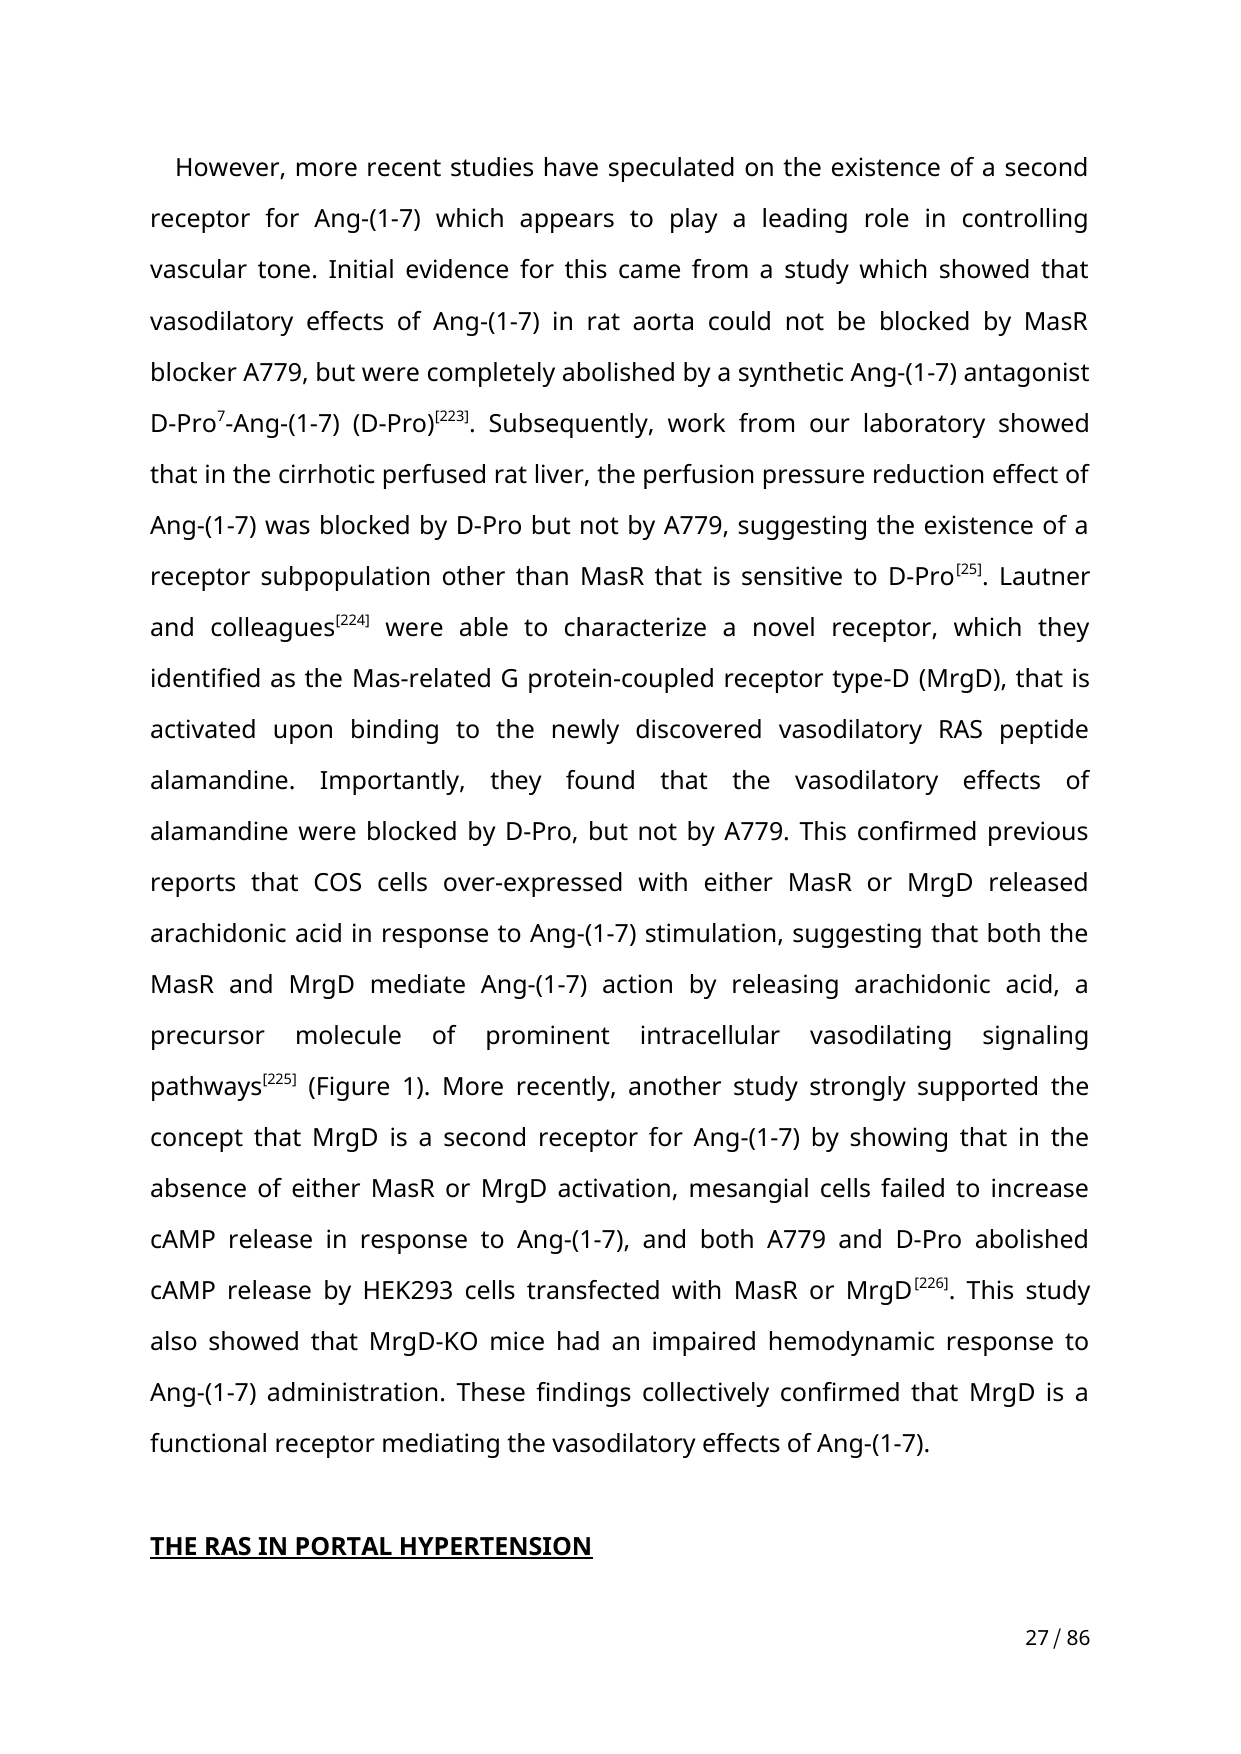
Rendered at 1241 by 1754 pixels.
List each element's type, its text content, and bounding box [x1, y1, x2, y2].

text However, more recent studies have speculated on the existence of a second receptor for Ang-(1-7) which appears to play a leading role in controlling vascular tone. Initial evidence for this came from a study which showed that vasodilatory effects of Ang-(1-7) in rat aorta could not be blocked by MasR blocker A779, but were completely abolished by a synthetic Ang-(1-7) antagonist D-Pro7-Ang-(1-7) (D-Pro)[223]. Subsequently, work from our laboratory showed that in the cirrhotic perfused rat liver, the perfusion pressure reduction effect of Ang-(1-7) was blocked by D-Pro but not by A779, suggesting the existence of a receptor subpopulation other than MasR that is sensitive to D-Pro[25]. Lautner and colleagues[224] were able to characterize a novel receptor, which they identified as the Mas-related G protein-coupled receptor type-D (MrgD), that is activated upon binding to the newly discovered vasodilatory RAS peptide alamandine. Importantly, they found that the vasodilatory effects of alamandine were blocked by D-Pro, but not by A779. This confirmed previous reports that COS cells over-expressed with either MasR or MrgD released arachidonic acid in response to Ang-(1-7) stimulation, suggesting that both the MasR and MrgD mediate Ang-(1-7) action by releasing arachidonic acid, a precursor molecule of prominent intracellular vasodilating signaling pathways[225] (Figure 1). More recently, another study strongly supported the concept that MrgD is a second receptor for Ang-(1-7) by showing that in the absence of either MasR or MrgD activation, mesangial cells failed to increase cAMP release in response to Ang-(1-7), and both A779 and D-Pro abolished cAMP release by HEK293 cells transfected with MasR or MrgD[226]. This study also showed that MrgD-KO mice had an impaired hemodynamic response to Ang-(1-7) administration. These findings collectively confirmed that MrgD is a functional receptor mediating the vasodilatory effects of Ang-(1-7). [150, 150, 1090, 1460]
text THE RAS IN PORTAL HYPERTENSION [150, 1528, 1090, 1562]
